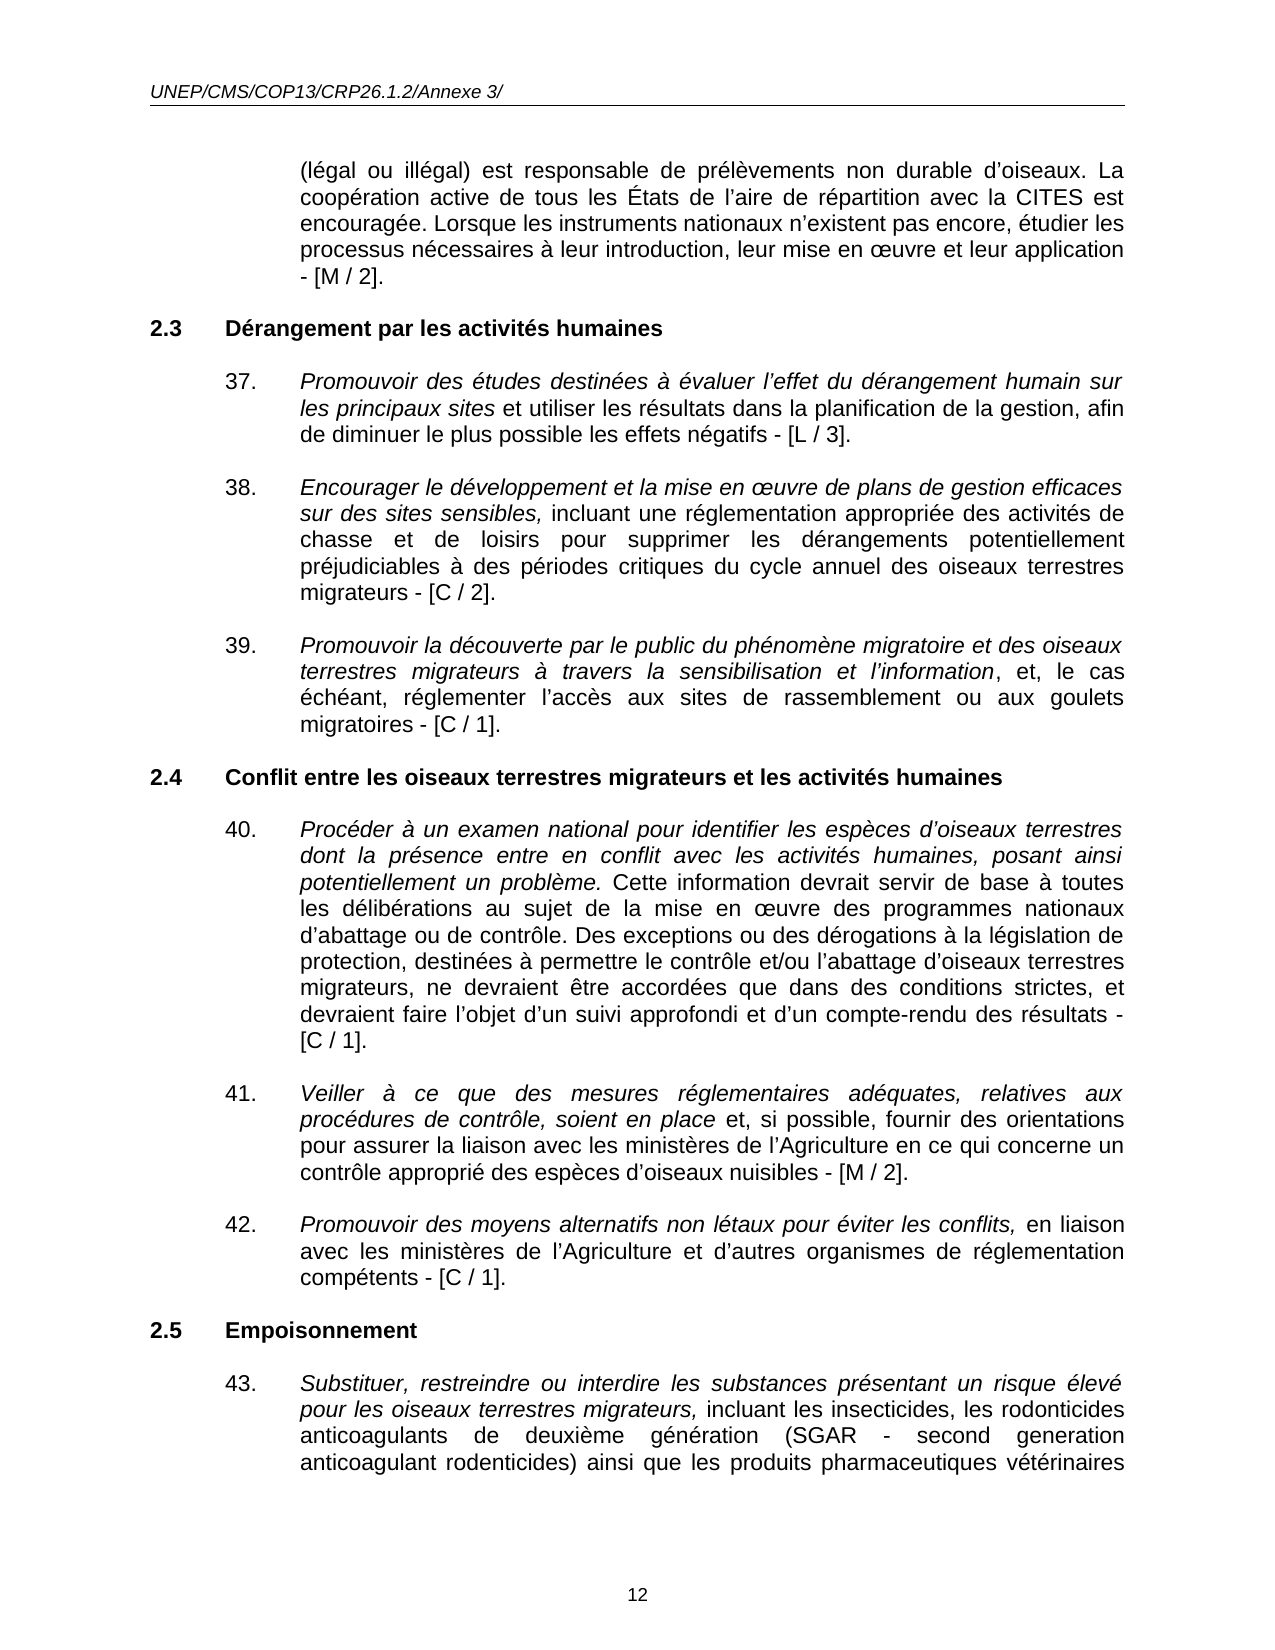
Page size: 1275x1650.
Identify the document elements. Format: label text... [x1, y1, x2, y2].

list Promouvoir des études destinées à évaluer l’effet du dérangement humain sur les principaux sites et utiliser les résultats dans la planification de la gestion, afin de diminuer le plus possible les effets négatifs - [L / 3]. [225, 368, 1125, 447]
list Promouvoir la découverte par le public du phénomène migratoire et des oiseaux terrestres migrateurs à travers la sensibilisation et l’information, et, le cas échéant, réglementer l’accès aux sites de rassemblement ou aux goulets migratoires - [C / 1]. [225, 632, 1125, 737]
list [225, 157, 1125, 289]
list Veiller à ce que des mesures réglementaires adéquates, relatives aux procédures de contrôle, soient en place et, si possible, fournir des orientations pour assurer la liaison avec les ministères de l’Agriculture en ce qui concerne un contrôle approprié des espèces d’oiseaux nuisibles - [M / 2]. [225, 1080, 1125, 1185]
list Promouvoir des moyens alternatifs non létaux pour éviter les conflits, en liaison avec les ministères de l’Agriculture et d’autres organismes de réglementation compétents - [C / 1]. [225, 1211, 1125, 1291]
text 2.5 Empoisonnement [150, 1317, 1125, 1343]
list Encourager le développement et la mise en œuvre de plans de gestion efficaces sur des sites sensibles, incluant une réglementation appropriée des activités de chasse et de loisirs pour supprimer les dérangements potentiellement préjudiciables à des périodes critiques du cycle annuel des oiseaux terrestres migrateurs - [C / 2]. [225, 473, 1125, 605]
text 2.3 Dérangement par les activités humaines [150, 315, 1125, 342]
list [225, 1369, 1125, 1475]
list Procéder à un examen national pour identifier les espèces d’oiseaux terrestres dont la présence entre en conflit avec les activités humaines, posant ainsi potentiellement un problème. Cette information devrait servir de base à toutes les délibérations au sujet de la mise en œuvre des programmes nationaux d’abattage ou de contrôle. Des exceptions ou des dérogations à la législation de protection, destinées à permettre le contrôle et/ou l’abattage d’oiseaux terrestres migrateurs, ne devraient être accordées que dans des conditions strictes, et devraient faire l’objet d’un suivi approfondi et d’un compte-rendu des résultats - [C / 1]. [225, 816, 1125, 1053]
text 2.4 Conflit entre les oiseaux terrestres migrateurs et les activités humaines [150, 763, 1125, 790]
